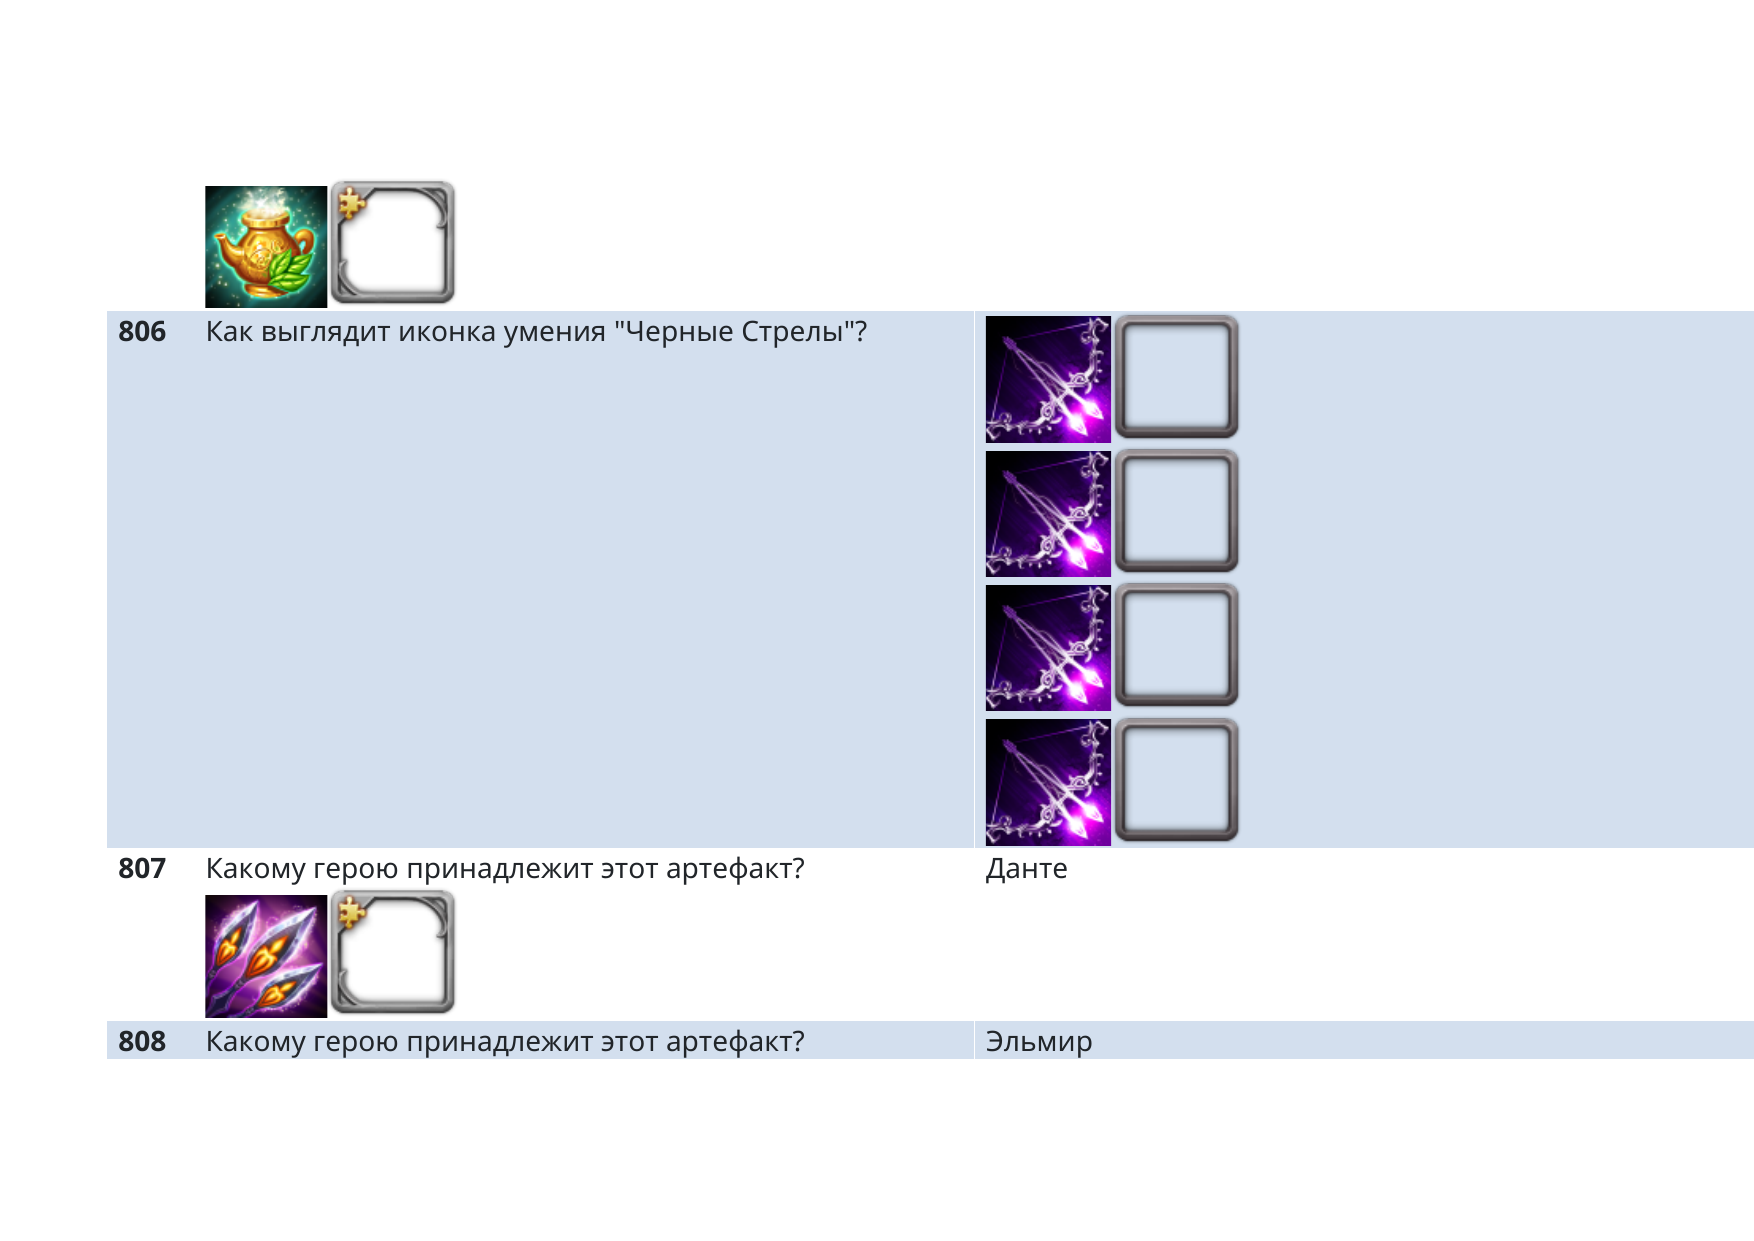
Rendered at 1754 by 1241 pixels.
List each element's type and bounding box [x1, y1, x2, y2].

picture [205, 177, 459, 308]
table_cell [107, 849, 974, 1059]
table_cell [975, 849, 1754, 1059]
picture [985, 580, 1243, 711]
picture [985, 311, 1243, 443]
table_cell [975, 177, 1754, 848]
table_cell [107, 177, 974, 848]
picture [985, 445, 1243, 577]
picture [985, 714, 1243, 846]
picture [205, 886, 459, 1018]
